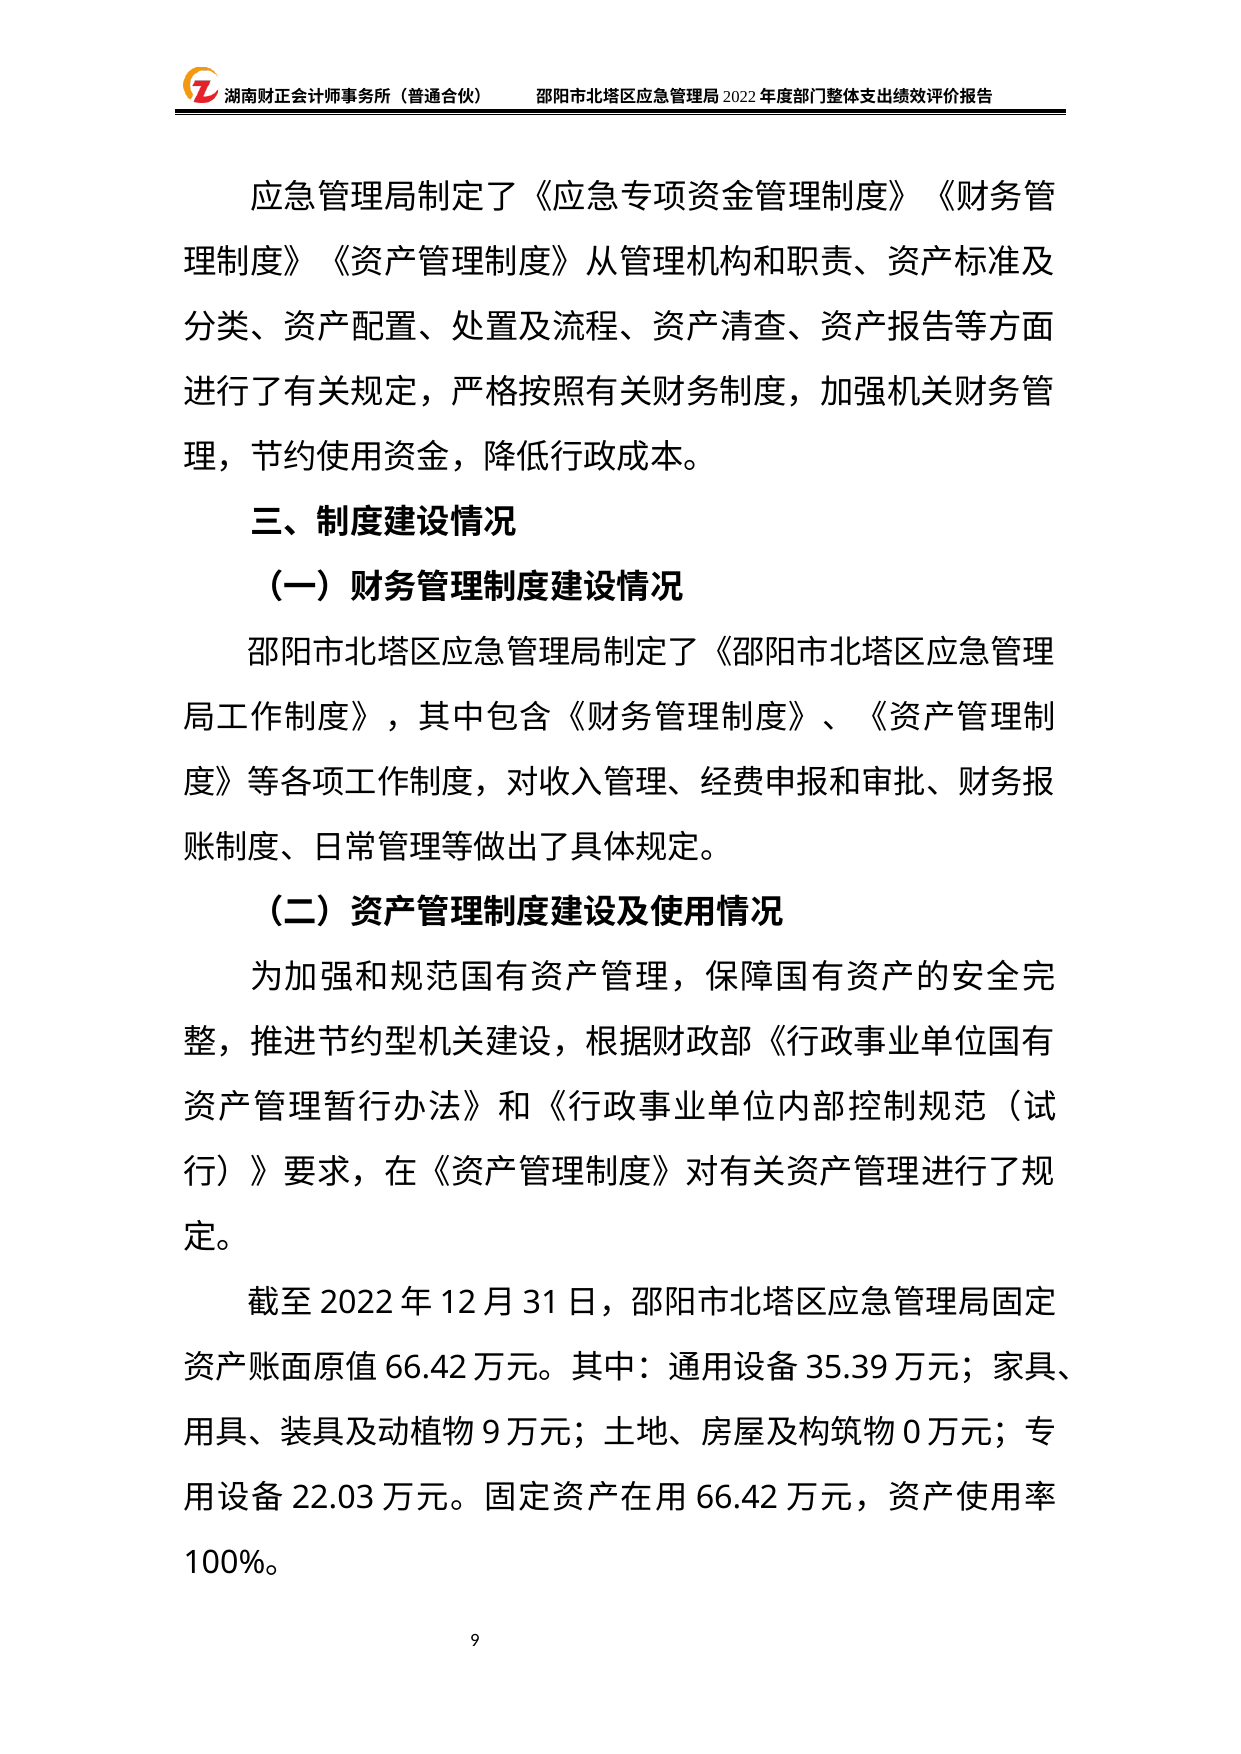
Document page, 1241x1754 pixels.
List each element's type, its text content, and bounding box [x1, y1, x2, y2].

list 邵阳市北塔区应急管理局制定了《邵阳市北塔区应急管理局工作制度》，其中包含《财务管理制度》、《资产管理制度》等各项工作制度，对收入管理、经费申报和审批、财务报账制度、日常管理等做出了具体规定。 [183, 617, 1057, 877]
list （二）资产管理制度建设及使用情况 [183, 877, 1057, 942]
list 三、制度建设情况 [183, 487, 1057, 552]
list （一）财务管理制度建设情况 [183, 552, 1057, 617]
list 截至2022年12月31日，邵阳市北塔区应急管理局固定资产账面原值66.42万元。其中：通用设备35.39万元；家具、用具、装具及动植物9万元；土地、房屋及构筑物0万元；专用设备22.03万元。固定资产在用66.42万元，资产使用率100%。 [183, 1267, 1057, 1592]
list 应急管理局制定了《应急专项资金管理制度》《财务管理制度》《资产管理制度》从管理机构和职责、资产标准及分类、资产配置、处置及流程、资产清查、资产报告等方面进行了有关规定，严格按照有关财务制度，加强机关财务管理，节约使用资金，降低行政成本。 [183, 162, 1057, 487]
picture [183, 67, 219, 103]
list 为加强和规范国有资产管理，保障国有资产的安全完整，推进节约型机关建设，根据财政部《行政事业单位国有资产管理暂行办法》和《行政事业单位内部控制规范（试行）》要求，在《资产管理制度》对有关资产管理进行了规定。 [183, 942, 1057, 1267]
